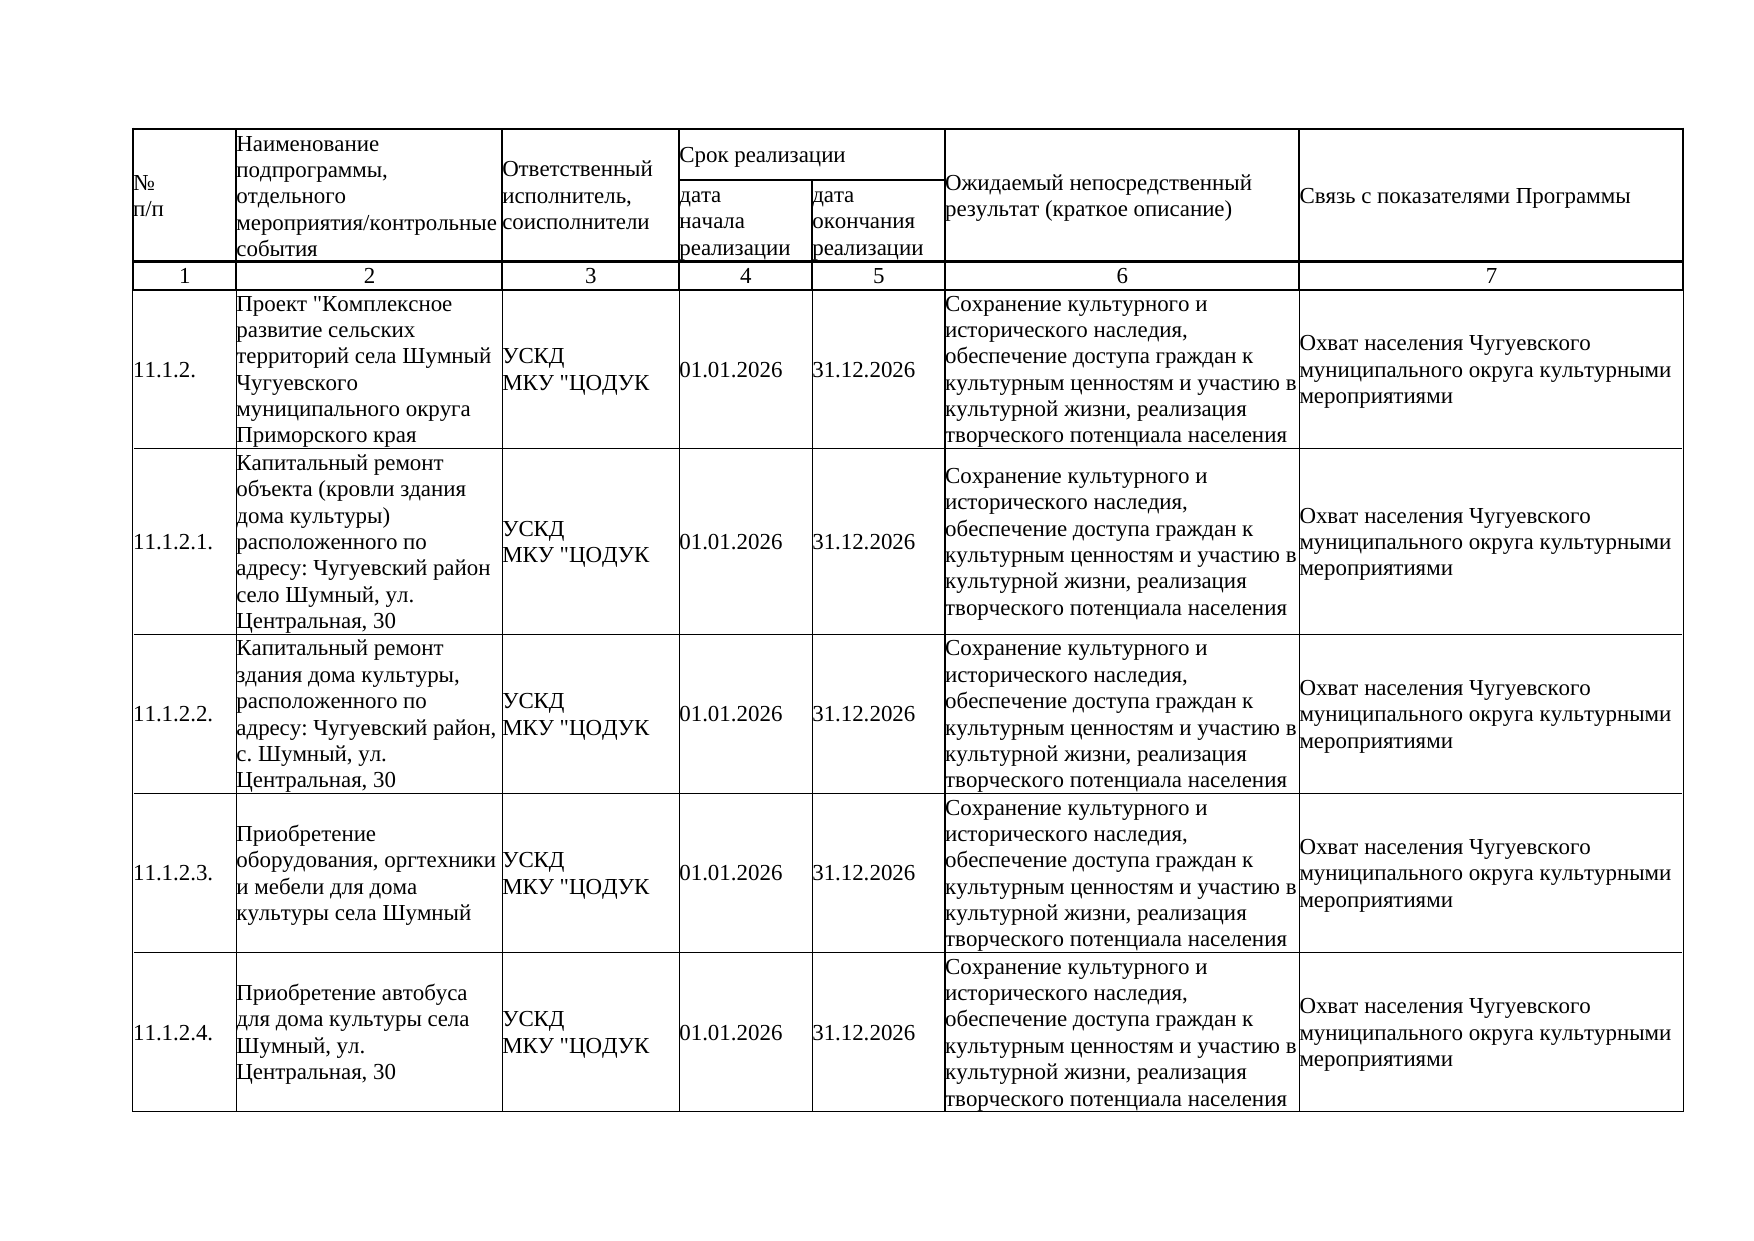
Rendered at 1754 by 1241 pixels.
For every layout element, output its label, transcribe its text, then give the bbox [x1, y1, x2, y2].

table_cell 11.1.2.4. [133, 952, 236, 1111]
table_cell 31.12.2026 [813, 794, 944, 952]
table_cell 31.12.2026 [813, 953, 944, 1111]
table_cell 31.12.2026 [813, 635, 944, 793]
table_cell Охват населения Чугуевского муниципального округа культурными мероприятиями [1300, 291, 1683, 448]
table_cell 5 [813, 263, 944, 289]
table_cell УСКД МКУ "ЦОДУК [503, 449, 679, 633]
table_header Связь с показателями Программы [1300, 130, 1682, 260]
table_cell 11.1.2. [133, 291, 236, 448]
table_cell 01.01.2026 [680, 291, 812, 448]
table_cell 6 [946, 263, 1298, 289]
table_cell УСКД МКУ "ЦОДУК [503, 953, 679, 1111]
table_cell 31.12.2026 [813, 449, 944, 633]
table_cell 01.01.2026 [680, 635, 812, 793]
table_cell дата окончания реализации [813, 181, 944, 260]
table_cell 3 [503, 263, 678, 289]
table_header Ответственный исполнитель, соисполнители [503, 130, 678, 260]
table_cell дата начала реализации [680, 181, 811, 260]
table_cell 01.01.2026 [680, 953, 812, 1111]
table_cell УСКД МКУ "ЦОДУК [503, 291, 679, 448]
table_header Наименование подпрограммы, отдельного мероприятия/контрольные события [237, 130, 501, 260]
table_cell 11.1.2.1. [133, 448, 236, 633]
table_cell 7 [1300, 263, 1682, 289]
table_cell Капитальный ремонт объекта (кровли здания дома культуры) расположенного по адресу: Чугуевский район село Шумный, ул. Центральная, 30 [237, 449, 502, 633]
table_cell Приобретение автобуса для дома культуры села Шумный, ул. Центральная, 30 [237, 953, 502, 1111]
table_cell 31.12.2026 [813, 291, 944, 448]
table_cell Охват населения Чугуевского муниципального округа культурными мероприятиями [1300, 634, 1683, 793]
table_cell Приобретение оборудования, оргтехники и мебели для дома культуры села Шумный [237, 794, 502, 952]
table_cell 1 [134, 263, 235, 289]
table_cell 01.01.2026 [680, 794, 812, 952]
table_cell 2 [237, 263, 501, 289]
table_cell Капитальный ремонт здания дома культуры, расположенного по адресу: Чугуевский район, с. Шумный, ул. Центральная, 30 [237, 635, 502, 793]
table_header № п/п [134, 130, 235, 260]
table_cell 4 [680, 263, 811, 289]
table_cell Охват населения Чугуевского муниципального округа культурными мероприятиями [1300, 793, 1683, 952]
table_cell 11.1.2.2. [133, 634, 236, 793]
table_header Срок реализации [680, 130, 944, 179]
table_cell УСКД МКУ "ЦОДУК [503, 635, 679, 793]
table_cell Проект "Комплексное развитие сельских территорий села Шумный Чугуевского муниципального округа Приморского края [237, 291, 502, 448]
table_cell 11.1.2.3. [133, 793, 236, 952]
table_cell Охват населения Чугуевского муниципального округа культурными мероприятиями [1300, 952, 1683, 1111]
table_header Ожидаемый непосредственный результат (краткое описание) [946, 130, 1298, 260]
table_cell УСКД МКУ "ЦОДУК [503, 794, 679, 952]
table_cell 01.01.2026 [680, 449, 812, 633]
table_cell Охват населения Чугуевского муниципального округа культурными мероприятиями [1300, 448, 1683, 633]
